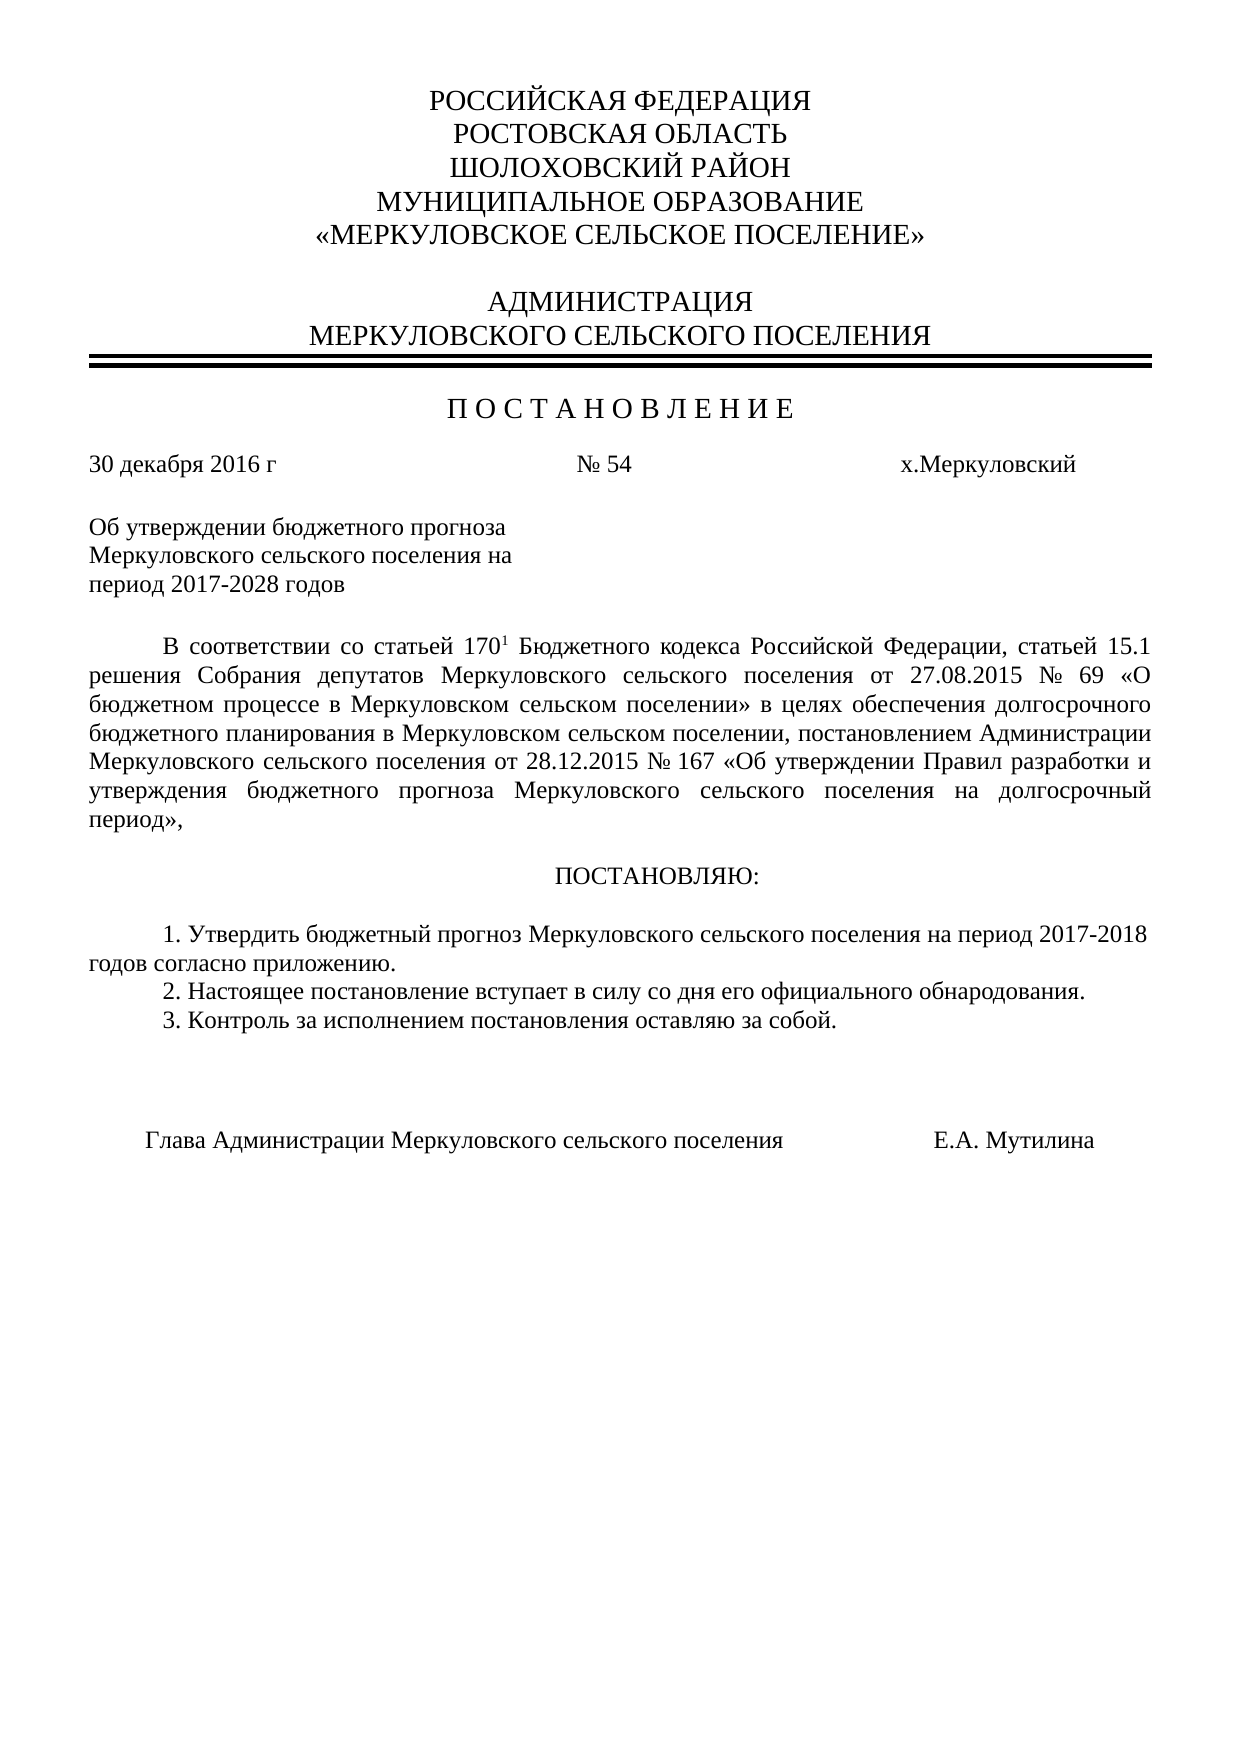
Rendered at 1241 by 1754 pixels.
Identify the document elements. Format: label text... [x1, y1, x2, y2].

text В соответствии со статьей 1701 Бюджетного кодекса Российской Федерации, статьей 15.1 решения Собрания депутатов Меркуловского сельского поселения от 27.08.2015 № 69 «О бюджетном процессе в Меркуловском сельском поселении» в целях обеспечения долгосрочного бюджетного планирования в Меркуловском сельском поселении, постановлением Администрации Меркуловского сельского поселения от 28.12.2015 № 167 «Об утверждении Правил разработки и утверждения бюджетного прогноза Меркуловского сельского поселения на долгосрочный период», [89, 631, 1152, 833]
text ПОСТАНОВЛЯЮ: [89, 861, 1152, 890]
text МЕРКУЛОВСКОГО СЕЛЬСКОГО ПОСЕЛЕНИЯ [89, 318, 1152, 354]
text Меркуловского сельского поселения на [89, 540, 1152, 569]
text П О С Т А Н О В Л Е Н И Е [89, 392, 1152, 425]
text 1. Утвердить бюджетный прогноз Меркуловского сельского поселения на период 2017-2018 годов согласно приложению. [89, 919, 1152, 976]
text Глава Администрации Меркуловского сельского поселения Е.А. Мутилина [89, 1125, 1152, 1154]
text период 2017-2028 годов [89, 569, 1152, 598]
text 2. Настоящее постановление вступает в силу со дня его официального обнародования. [89, 976, 1152, 1005]
text МУНИЦИПАЛЬНОЕ ОБРАЗОВАНИЕ [89, 184, 1152, 217]
text АДМИНИСТРАЦИЯ [89, 284, 1152, 318]
text РОССИЙСКАЯ ФЕДЕРАЦИЯ [89, 83, 1152, 117]
text 3. Контроль за исполнением постановления оставляю за собой. [89, 1005, 1152, 1034]
text РОСТОВСКАЯ ОБЛАСТЬ [89, 117, 1152, 150]
text «МЕРКУЛОВСКОЕ СЕЛЬСКОЕ ПОСЕЛЕНИЕ» [89, 217, 1152, 251]
text ШОЛОХОВСКИЙ РАЙОН [89, 150, 1152, 184]
text Об утверждении бюджетного прогноза [89, 512, 1152, 540]
text 30 декабря 2016 г № 54 х.Меркуловский [89, 449, 1152, 478]
